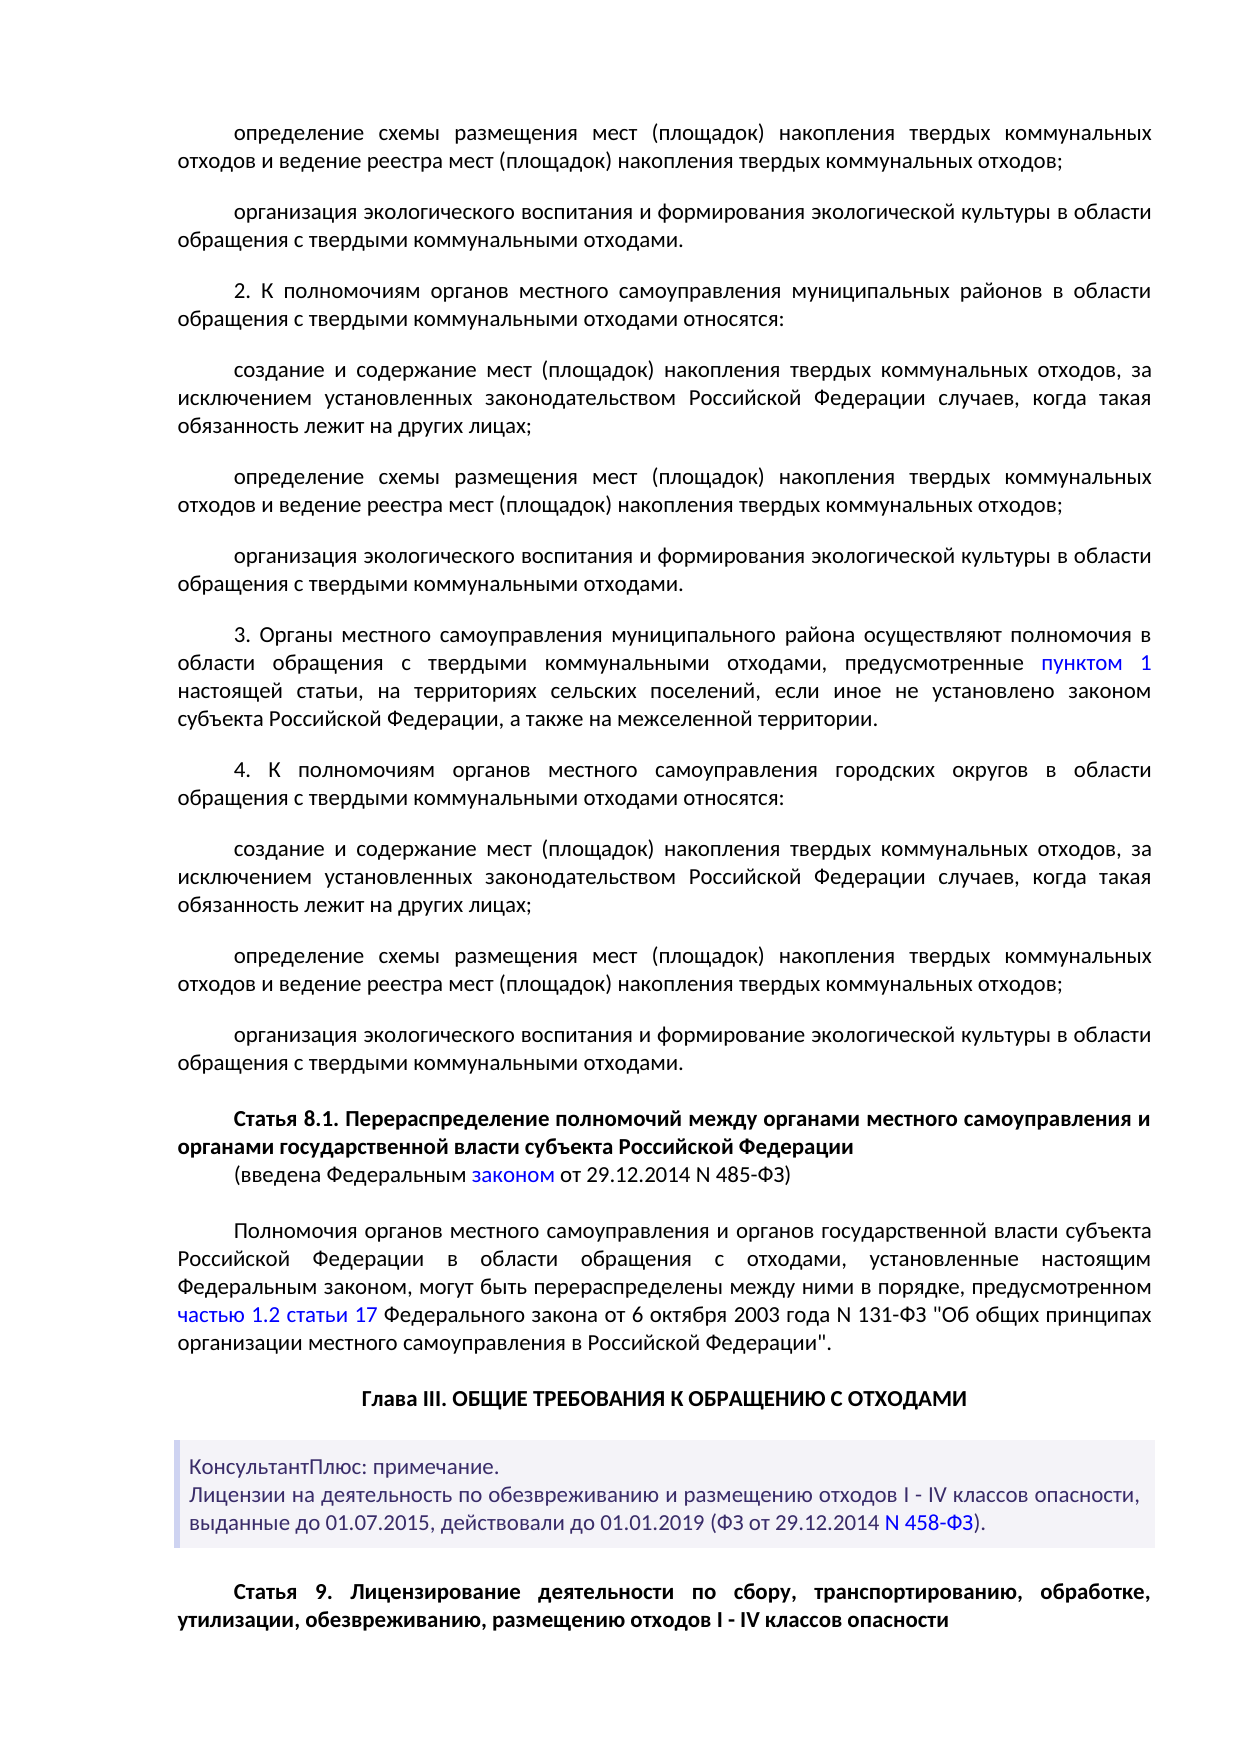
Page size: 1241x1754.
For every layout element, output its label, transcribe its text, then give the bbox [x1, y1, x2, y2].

text определение схемы размещения мест (площадок) накопления твердых коммунальных отходов и ведение реестра мест (площадок) накопления твердых коммунальных отходов; [177, 462, 1152, 518]
table_header КонсультантПлюс: примечание. Лицензии на деятельность по обезвреживанию и размещению отходов I - IV классов опасности, выданные до 01.07.2015, действовали до 01.01.2019 (ФЗ от 29.12.2014 N 458-ФЗ). [180, 1440, 1149, 1548]
text организация экологического воспитания и формирования экологической культуры в области обращения с твердыми коммунальными отходами. [177, 197, 1152, 253]
text определение схемы размещения мест (площадок) накопления твердых коммунальных отходов и ведение реестра мест (площадок) накопления твердых коммунальных отходов; [177, 118, 1152, 174]
text 4. К полномочиям органов местного самоуправления городских округов в области обращения с твердыми коммунальными отходами относятся: [177, 755, 1152, 811]
text организация экологического воспитания и формирования экологической культуры в области обращения с твердыми коммунальными отходами. [177, 541, 1152, 597]
text 2. К полномочиям органов местного самоуправления муниципальных районов в области обращения с твердыми коммунальными отходами относятся: [177, 276, 1152, 332]
text организация экологического воспитания и формирование экологической культуры в области обращения с твердыми коммунальными отходами. [177, 1020, 1152, 1076]
title Статья 9. Лицензирование деятельности по сбору, транспортированию, обработке, утилизации, обезвреживанию, размещению отходов I - IV классов опасности [177, 1577, 1152, 1633]
text определение схемы размещения мест (площадок) накопления твердых коммунальных отходов и ведение реестра мест (площадок) накопления твердых коммунальных отходов; [177, 941, 1152, 997]
text (введена Федеральным законом от 29.12.2014 N 485-ФЗ) [177, 1160, 1152, 1188]
title Статья 8.1. Перераспределение полномочий между органами местного самоуправления и органами государственной власти субъекта Российской Федерации [177, 1104, 1152, 1160]
text Полномочия органов местного самоуправления и органов государственной власти субъекта Российской Федерации в области обращения с отходами, установленные настоящим Федеральным законом, могут быть перераспределены между ними в порядке, предусмотренном частью 1.2 статьи 17 Федерального закона от 6 октября 2003 года N 131-ФЗ "Об общих принципах организации местного самоуправления в Российской Федерации". [177, 1216, 1152, 1356]
title Глава III. ОБЩИЕ ТРЕБОВАНИЯ К ОБРАЩЕНИЮ С ОТХОДАМИ [177, 1384, 1152, 1412]
text 3. Органы местного самоуправления муниципального района осуществляют полномочия в области обращения с твердыми коммунальными отходами, предусмотренные пунктом 1 настоящей статьи, на территориях сельских поселений, если иное не установлено законом субъекта Российской Федерации, а также на межселенной территории. [177, 620, 1152, 732]
